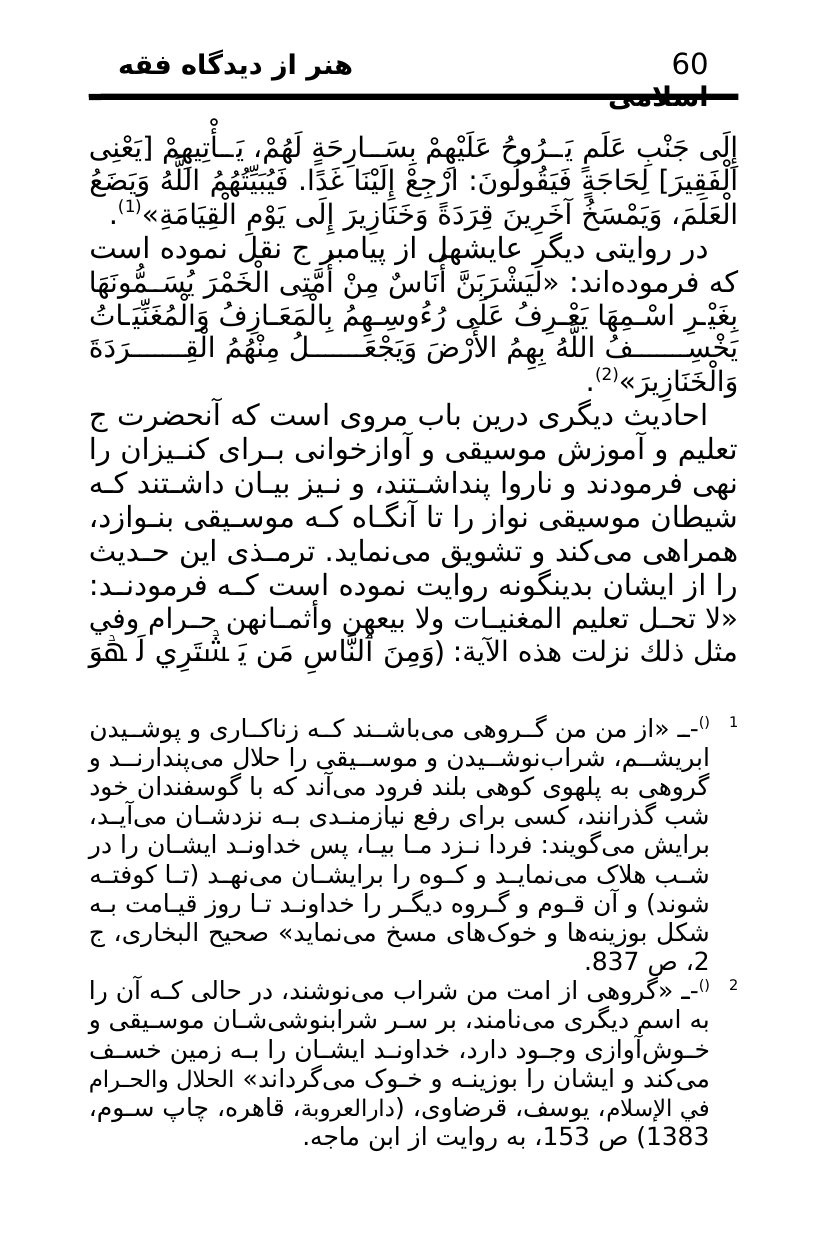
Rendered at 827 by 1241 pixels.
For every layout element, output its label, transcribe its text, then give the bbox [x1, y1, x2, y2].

text در روایتی دیگر عایشهل از پیامبر ج نقل نموده است که فرموده‌اند: «لَيَشْرَبَنَّ أُنَاسٌ مِنْ أُمَّتِى الْخَمْرَ يُسَمُّونَهَا بِغَيْرِ اسْمِهَا يَعْرِفُ عَلَى رُءُوسِهِمُ بِالْمَعَازِفُ وَالْمُغَنِّيَاتُ يَخْسِفُ اللَّهُ بِهِمُ الأَرْضَ وَيَجْعَلُ مِنْهُمُ الْقِرَدَةَ وَالْخَنَازِيرَ»(). [89, 231, 738, 398]
text احادیث دیگری درین باب مروی است که آنحضرت ج تعلیم و آموزش موسیقی و آوازخوانی برای کنیزان را نهی فرمودند و ناروا پنداشتند، و نیز بیان داشتند که شیطان موسیقی نواز را تا آنگاه که موسیقی بنوازد، همراهی می‌کند و تشویق می‌نماید. ترمذی این حدیث را از ایشان بدینگونه روایت نموده است که فرمودند: «لا تحل تعليم المغنيات ولا بيعهن وأثمانهن حرام وفي مثل ذلك نزلت هذه الآية: ﴿وَمِنَ ٱلنَّاسِ مَن يَشۡتَرِي لَهۡوَ ٱلۡحَدِيثِ لِيُضِلَّ عَن سَبِيلِ ٱللَّهِ بِغَيۡرِ عِلۡمٖ﴾ [لقمان: 6] وما من رجل يرفع صوته بالغناء إلا بعث الله شيطانين أحدهما على هذا المنكب والآخر على هذا المنكب فلا يزالان تضربان بأرجلهما حتى يكون هو الذي يسكت»(). [89, 398, 738, 669]
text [89, 132, 738, 231]
